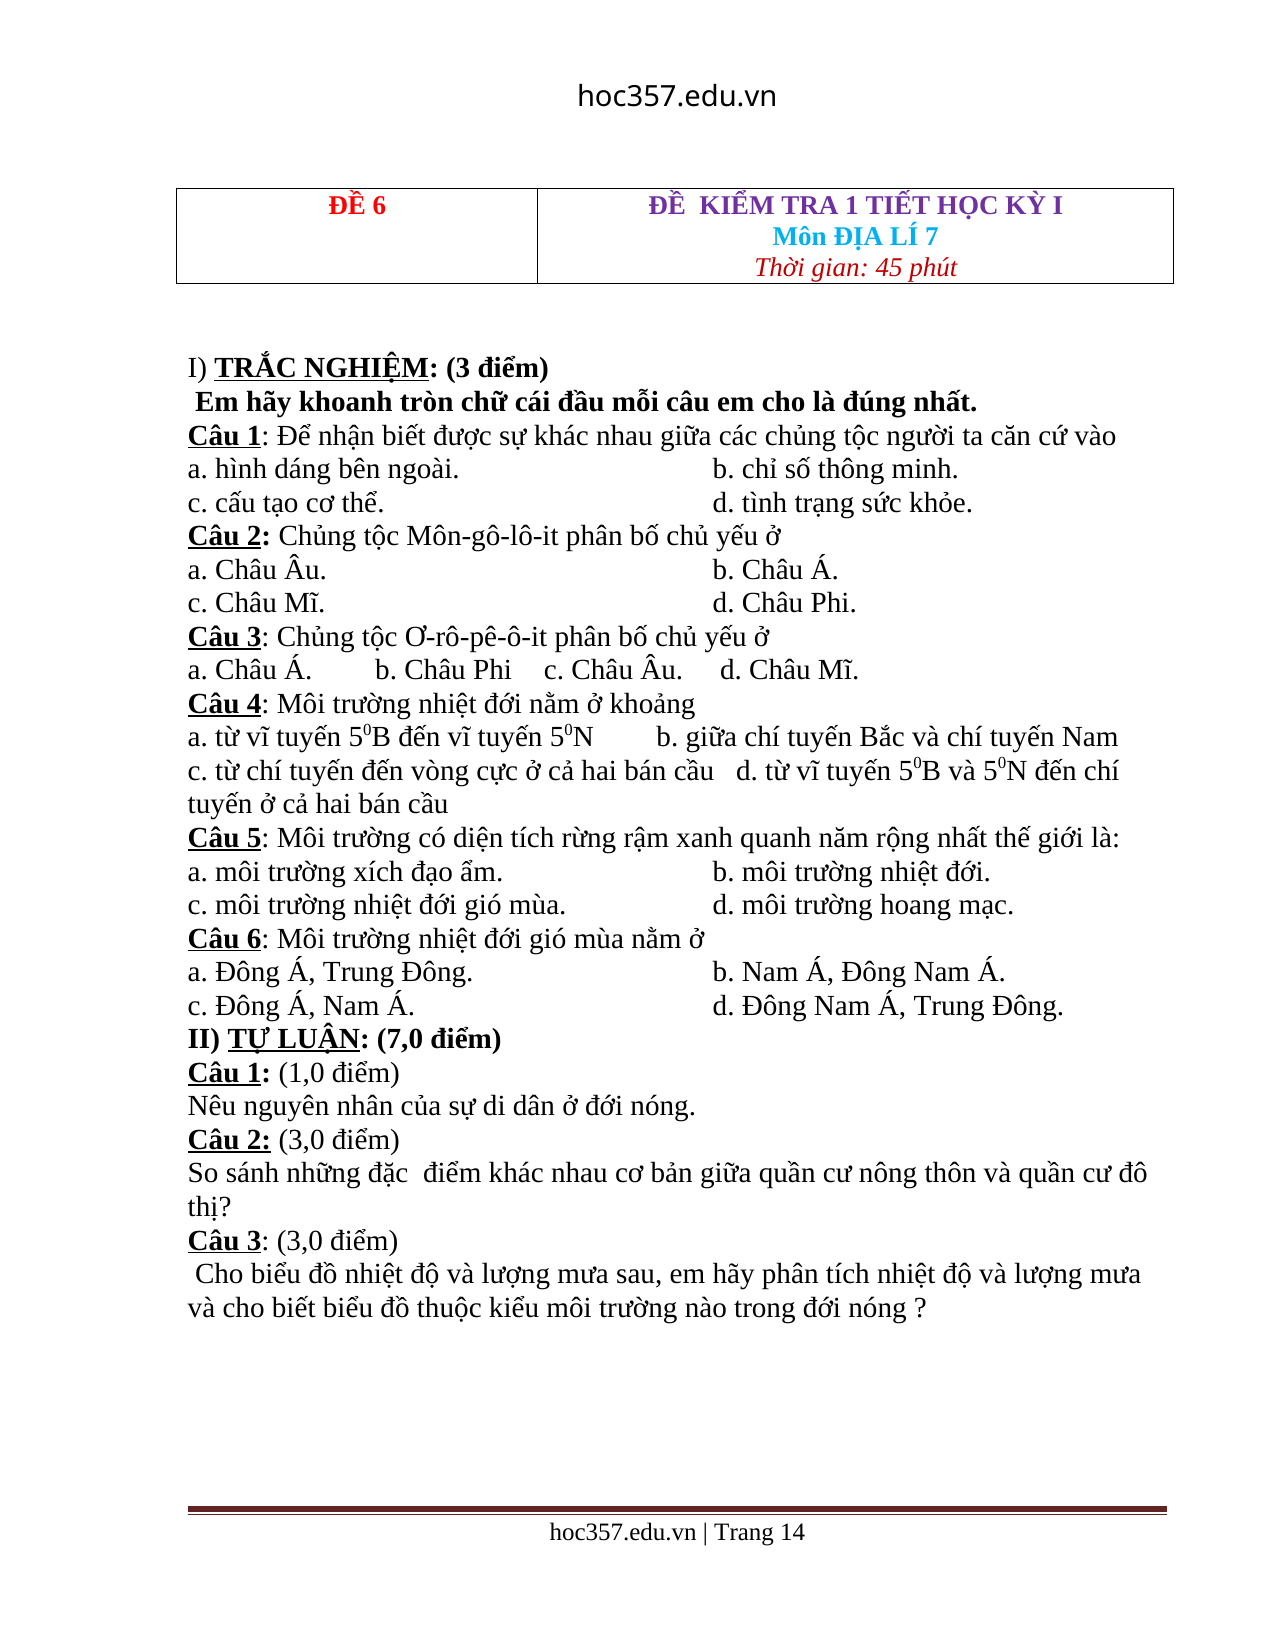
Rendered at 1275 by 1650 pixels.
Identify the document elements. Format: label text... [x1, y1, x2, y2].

text Câu 2: Chủng tộc Môn-gô-lô-it phân bố chủ yếu ở [187, 518, 1167, 552]
text Nêu nguyên nhân của sự di dân ở đới nóng. [187, 1088, 1167, 1122]
text c. Đông Á, Á. d. Đông Á, Trung Đông. [187, 988, 1167, 1021]
table_header ĐỀ KIỂM TRA 1 TIẾT HỌC KỲ I Môn ĐỊA LÍ 7 Thời gian: 45 phút [538, 189, 1173, 282]
text a. môi trường xích đạo ẩm. b. môi trường nhiệt đới. [187, 854, 1167, 887]
text Em hãy khoanh tròn chữ cái đầu mỗi câu em cho là đúng nhất. [187, 384, 1167, 418]
text Câu 5: Môi trường có diện tích rừng rậm xanh quanh năm rộng nhất thế giới là: [187, 820, 1167, 854]
text So sánh những đặc điểm khác nhau cơ bản giữa quần cư nông thôn và quần cư đô thị? [187, 1156, 1167, 1223]
text c. môi trường nhiệt đới gió mùa. d. môi trường hoang mạc. [187, 887, 1167, 921]
text Câu 4: Môi trường nhiệt đới nằm ở khoảng [187, 686, 1167, 719]
text c. từ chí tuyến đến vòng cực ở cả hai bán cầu d. từ vĩ tuyến 50B và 50N đến chí tuyến ở cả hai bán cầu [187, 753, 1167, 820]
text I) TRẮC NGHIỆM: (3 điểm) [187, 351, 1167, 384]
text c. cấu tạo cơ thể. d. tình trạng sức khỏe. [187, 485, 1167, 518]
text Câu 6: Môi trường nhiệt đới gió mùa nằm ở [187, 921, 1167, 954]
text a. Châu Á. b. Châu Phi c. Châu Âu. d. Châu Mĩ. [187, 652, 1167, 686]
text c. Châu Mĩ. d. Châu Phi. [187, 585, 1167, 619]
text a. Đông Á, Trung Đông. b. Á, Đông Á. [187, 954, 1167, 988]
text Câu 3: Chủng tộc Ơ-rô-pê-ô-it phân bố chủ yếu ở [187, 619, 1167, 652]
text Câu 2: (3,0 điểm) [187, 1122, 1167, 1156]
text Câu 1: (1,0 điểm) [187, 1055, 1167, 1088]
text Cho biểu đồ nhiệt độ và lượng mưa sau, em hãy phân tích nhiệt độ và lượng mưa và cho biết biểu đồ thuộc kiểu môi trường nào trong đới nóng ? [187, 1256, 1167, 1323]
text a. từ vĩ tuyến 50B đến vĩ tuyến 50N b. giữa chí tuyến Bắc và chí tuyến [187, 719, 1167, 753]
text Câu 3: (3,0 điểm) [187, 1223, 1167, 1256]
text Câu 1: Để nhận biết được sự khác nhau giữa các chủng tộc người ta căn cứ vào [187, 418, 1167, 451]
text a. Châu Âu. b. Châu Á. [187, 552, 1167, 585]
text a. hình dáng bên ngoài. b. chỉ số thông minh. [187, 451, 1167, 485]
table_header ĐỀ 6 [177, 189, 537, 282]
text II) TỰ LUẬN: (7,0 điểm) [187, 1021, 1167, 1055]
